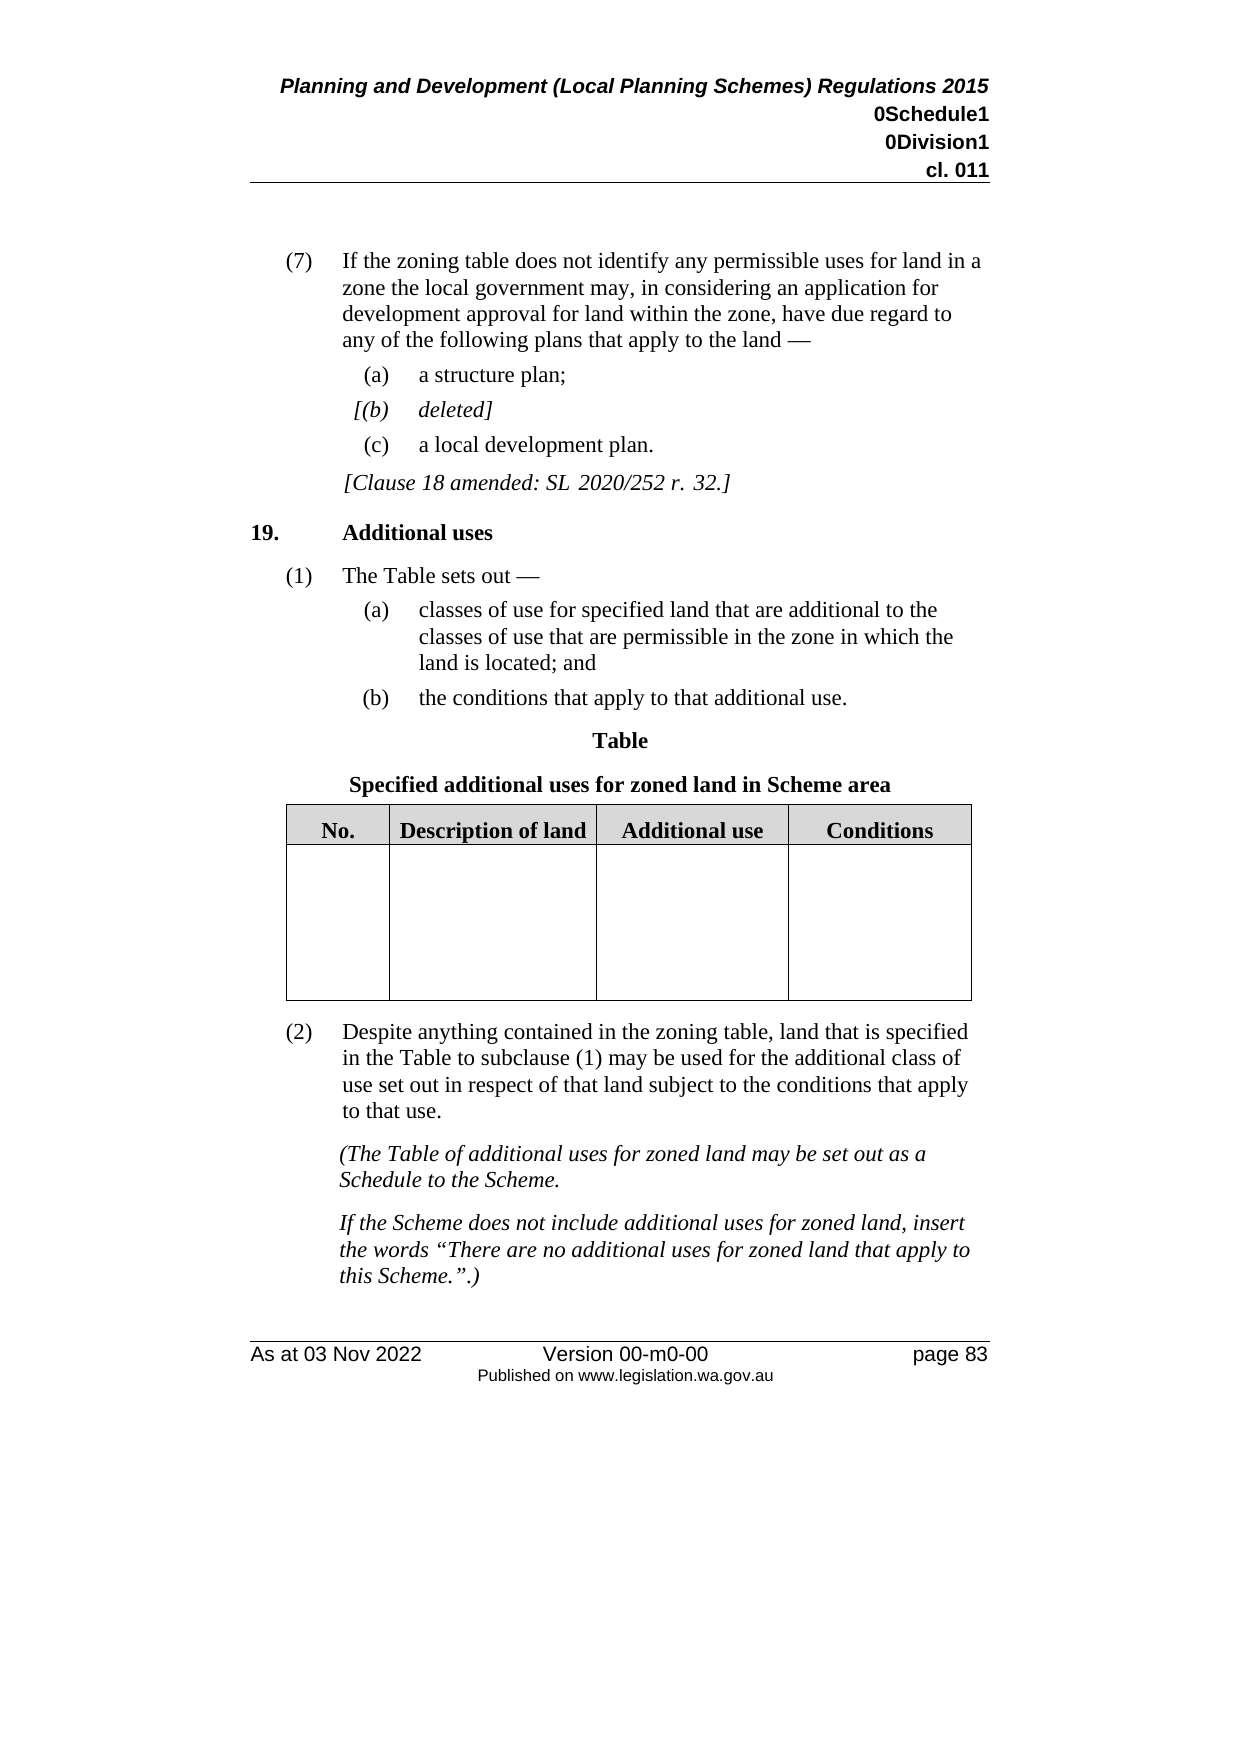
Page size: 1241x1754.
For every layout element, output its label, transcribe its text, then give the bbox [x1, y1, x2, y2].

subtitle Specified additional uses for zoned land in Scheme area [265, 771, 975, 798]
text (c) a local development plan. [250, 431, 990, 457]
text (2) Despite anything contained in the zoning table, land that is specified in the Table to subclause (1) may be used for the additional class of use set out in respect of that land subject to the conditions that apply to that use. [250, 1018, 990, 1123]
subtitle Table [265, 727, 975, 754]
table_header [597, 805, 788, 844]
text [(b) deleted] [250, 396, 990, 422]
text (a) classes of use for specified land that are additional to the classes of use that are permissible in the zone in which the land is located; and [250, 596, 990, 676]
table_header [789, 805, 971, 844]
subtitle 19. Additional uses [250, 519, 990, 545]
text (a) a structure plan; [250, 361, 990, 388]
text (b) the conditions that apply to that additional use. [250, 684, 990, 710]
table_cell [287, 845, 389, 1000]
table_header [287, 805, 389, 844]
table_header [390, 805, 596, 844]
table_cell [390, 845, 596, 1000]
text (1) The Table sets out — [250, 562, 990, 588]
text (7) If the zoning table does not identify any permissible uses for land in a zone the local government may, in considering an application for development approval for land within the zone, have due regard to any of the following plans that apply to the land — [250, 247, 990, 353]
text [Clause 18 amended: SL 2020/252 r. 32.] [250, 469, 990, 496]
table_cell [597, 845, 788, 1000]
text (The Table of additional uses for zoned land may be set out as a Schedule to the Scheme. [250, 1140, 990, 1193]
text If the Scheme does not include additional uses for zoned land, insert the words “There are no additional uses for zoned land that apply to this Scheme.”.) [250, 1209, 990, 1288]
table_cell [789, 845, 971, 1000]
